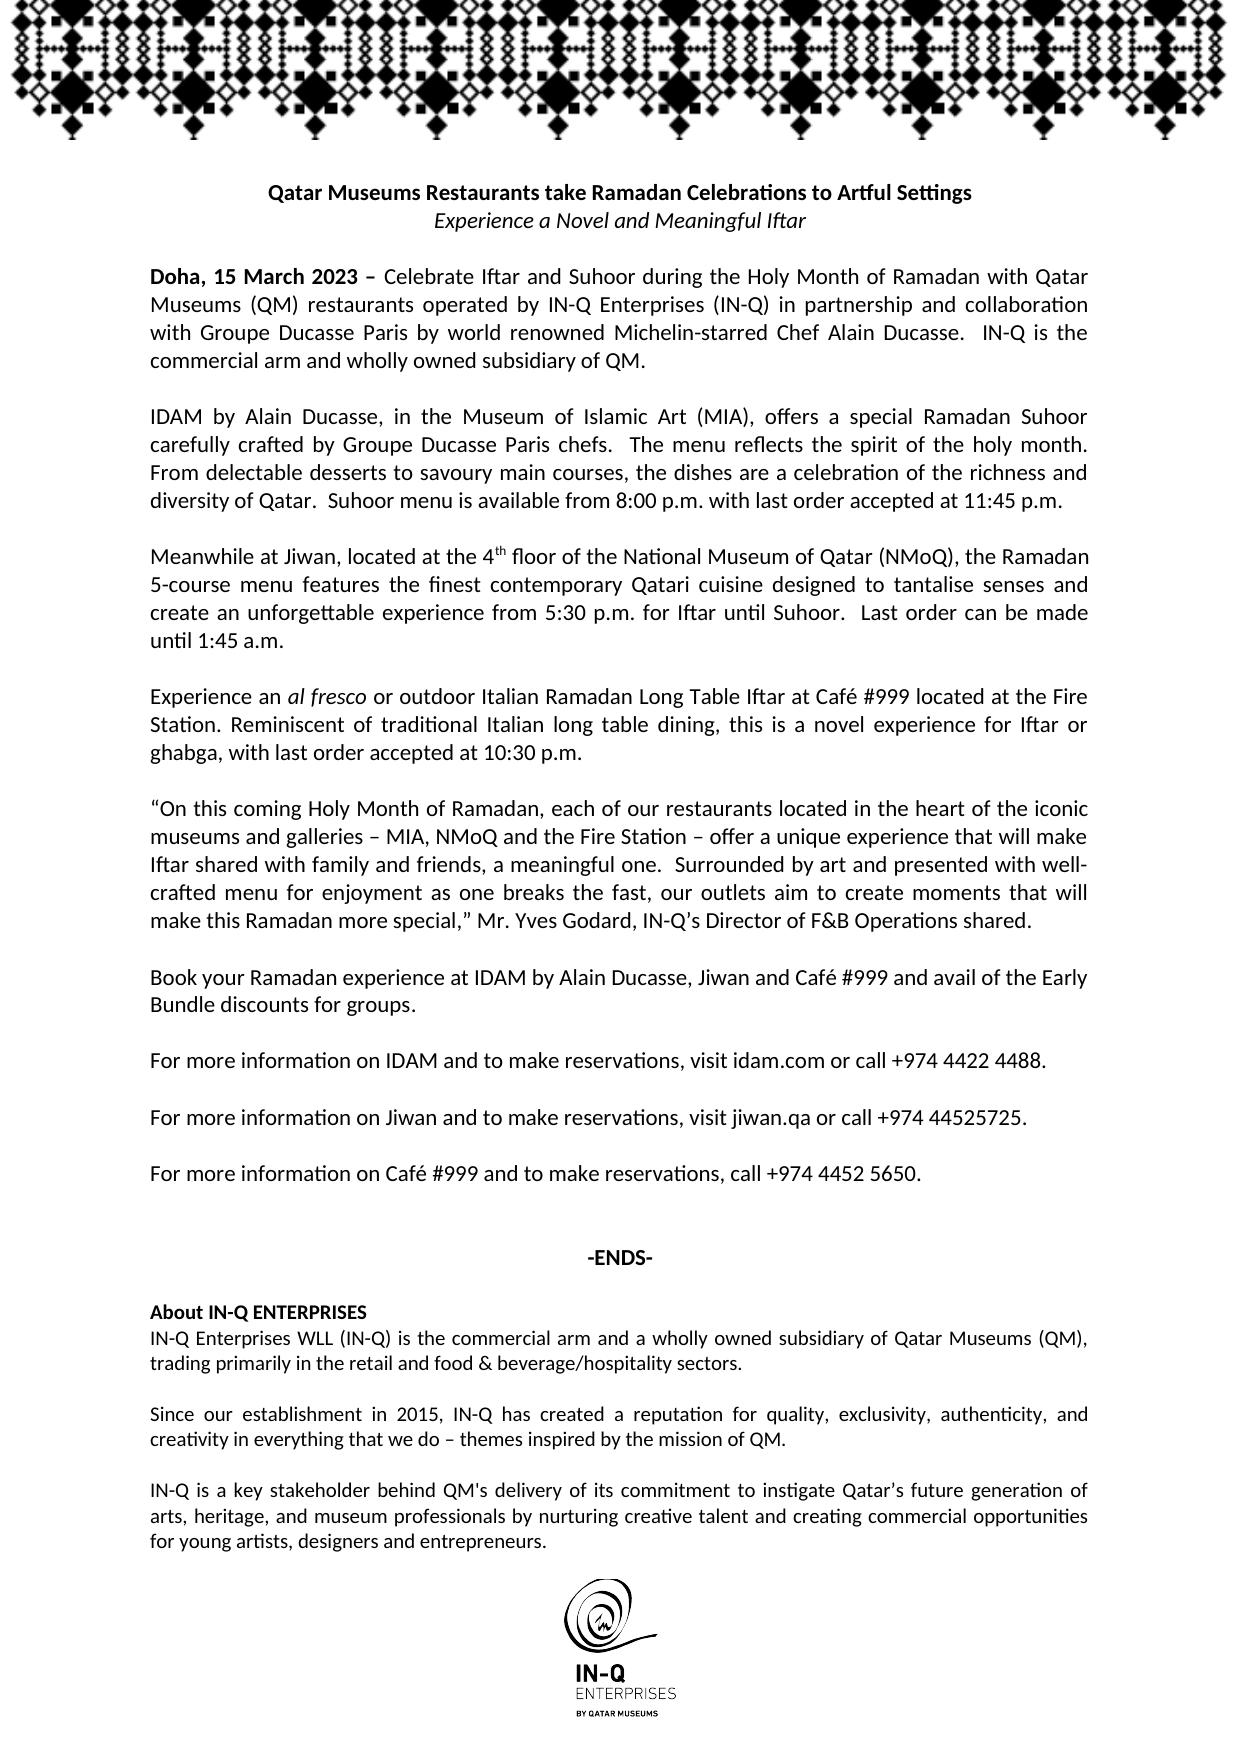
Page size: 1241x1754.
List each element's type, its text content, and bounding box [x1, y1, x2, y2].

text IN-Q is a key stakeholder behind QM's delivery of its commitment to instigate Qatar’s future generation of arts, heritage, and museum professionals by nurturing creative talent and creating commercial opportunities for young artists, designers and entrepreneurs. [150, 1477, 1090, 1554]
text For more information on Café #999 and to make reservations, call +974 4452 5650. [150, 1159, 1090, 1187]
text Doha, 15 March 2023 – Celebrate Iftar and Suhoor during the Holy Month of Ramadan with Qatar Museums (QM) restaurants operated by IN-Q Enterprises (IN-Q) in partnership and collaboration with Groupe Ducasse Paris by world renowned Michelin-starred Chef Alain Ducasse. IN-Q is the commercial arm and wholly owned subsidiary of QM. [150, 262, 1090, 374]
picture [0, 0, 1240, 140]
text Meanwhile at Jiwan, located at the 4th floor of the National Museum of Qatar (NMoQ), the Ramadan 5-course menu features the finest contemporary Qatari cuisine designed to tantalise senses and create an unforgettable experience from 5:30 p.m. for Iftar until Suhoor. Last order can be made until 1:45 a.m. [150, 542, 1090, 654]
text “On this coming Holy Month of Ramadan, each of our restaurants located in the heart of the iconic museums and galleries – MIA, NMoQ and the Fire Station – offer a unique experience that will make Iftar shared with family and friends, a meaningful one. Surrounded by art and presented with well-crafted menu for enjoyment as one breaks the fast, our outlets aim to create moments that will make this Ramadan more special,” Mr. Yves Godard, IN-Q’s Director of F&B Operations shared. [150, 794, 1090, 934]
text Qatar Museums Restaurants take Ramadan Celebrations to Artful Settings [150, 178, 1090, 206]
text -ENDS- [150, 1243, 1090, 1272]
text Since our establishment in 2015, IN-Q has created a reputation for quality, exclusivity, authenticity, and creativity in everything that we do – themes inspired by the mission of QM. [150, 1401, 1090, 1452]
text Experience an al fresco or outdoor Italian Ramadan Long Table Iftar at Café #999 located at the Fire Station. Reminiscent of traditional Italian long table dining, this is a novel experience for Iftar or ghabga, with last order accepted at 10:30 p.m. [150, 682, 1090, 766]
text IDAM by Alain Ducasse, in the Museum of Islamic Art (MIA), offers a special Ramadan Suhoor carefully crafted by Groupe Ducasse Paris chefs. The menu reflects the spirit of the holy month. From delectable desserts to savoury main courses, the dishes are a celebration of the richness and diversity of Qatar. Suhoor menu is available from 8:00 p.m. with last order accepted at 11:45 p.m. [150, 402, 1090, 514]
text About IN-Q ENTERPRISES [150, 1299, 1090, 1325]
text IN-Q Enterprises WLL (IN-Q) is the commercial arm and a wholly owned subsidiary of Qatar Museums (QM), trading primarily in the retail and food & beverage/hospitality sectors. [150, 1325, 1090, 1376]
text Experience a Novel and Meaningful Iftar [150, 206, 1090, 234]
picture [552, 1579, 688, 1735]
text For more information on Jiwan and to make reservations, visit jiwan.qa or call +974 44525725. [150, 1103, 1090, 1131]
text Book your Ramadan experience at IDAM by Alain Ducasse, Jiwan and Café #999 and avail of the Early Bundle discounts for groups. [150, 963, 1090, 1019]
text For more information on IDAM and to make reservations, visit idam.com or call +974 4422 4488. [150, 1047, 1090, 1075]
